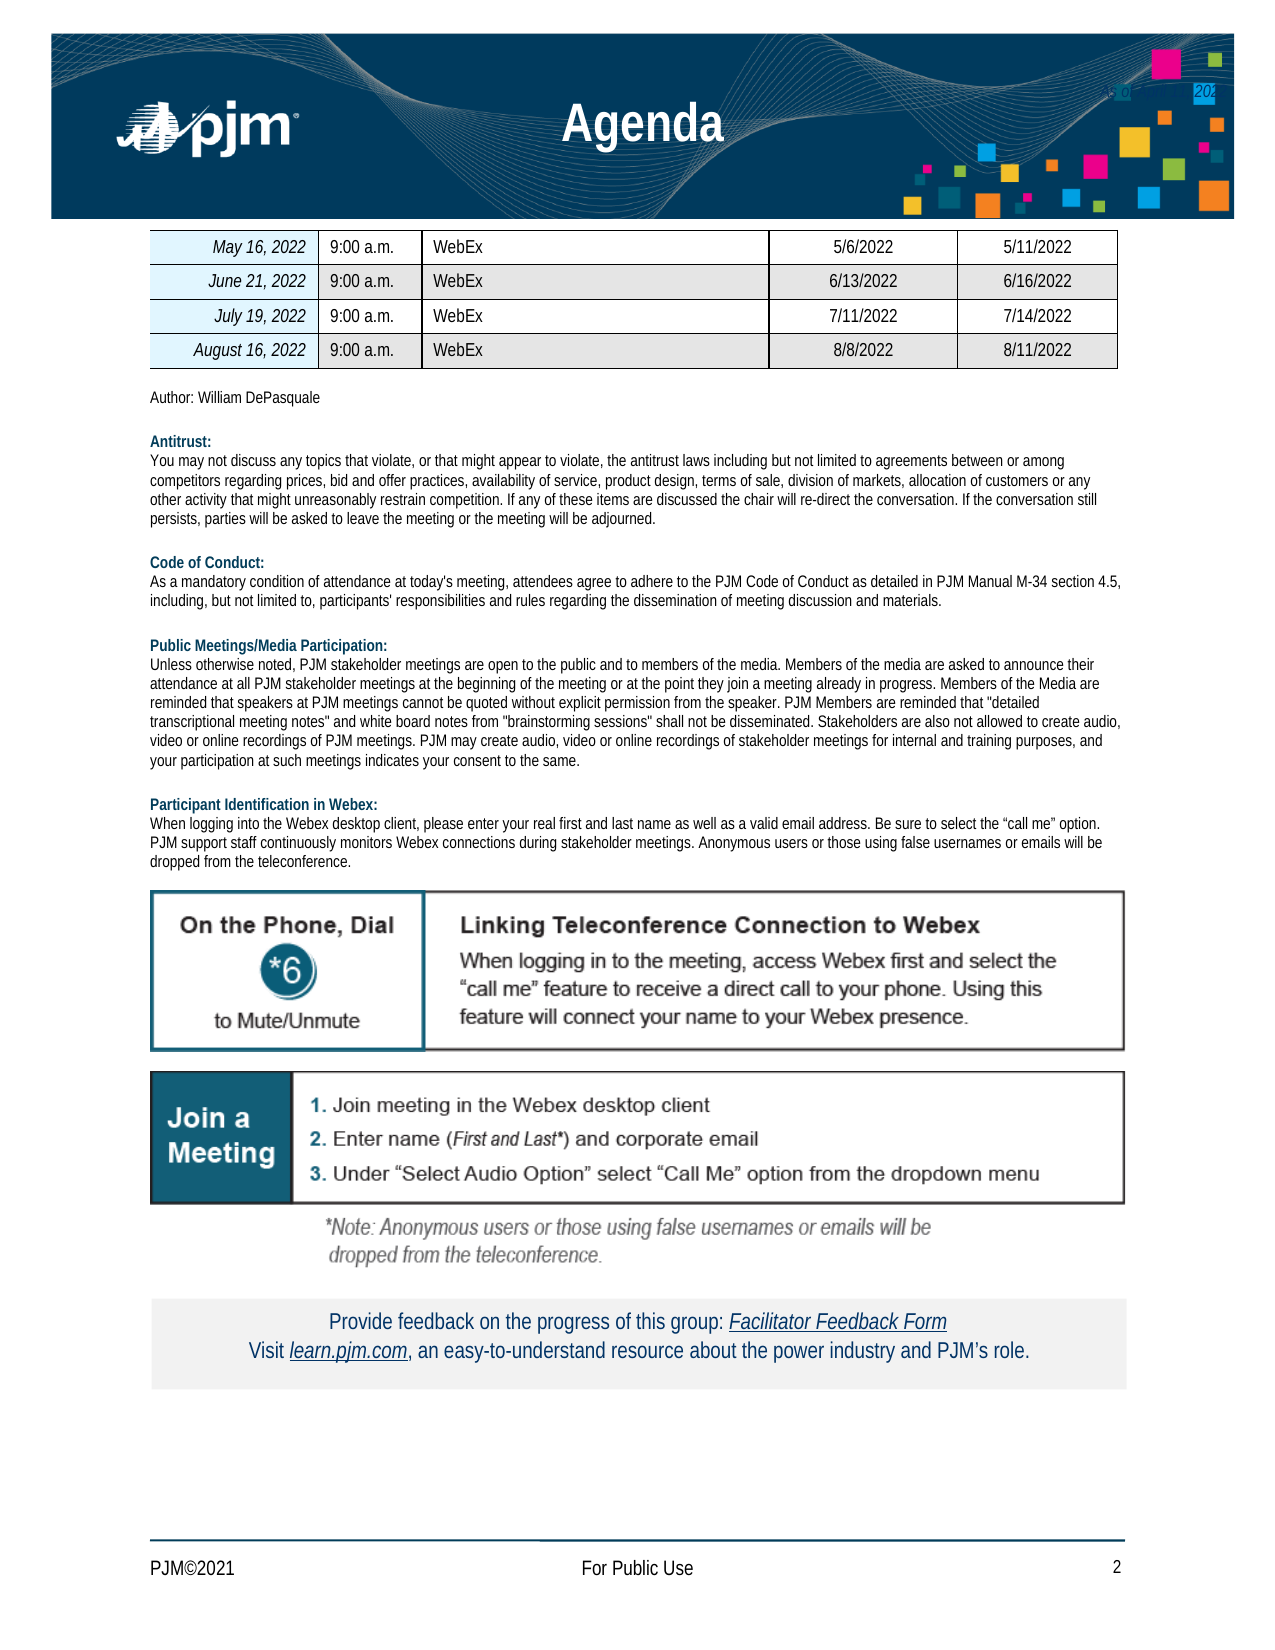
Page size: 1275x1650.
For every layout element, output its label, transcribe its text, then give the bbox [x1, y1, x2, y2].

subtitle Participant Identification in Webex: [150, 794, 1125, 814]
picture [150, 1071, 1125, 1271]
table_cell WebEx [423, 300, 768, 333]
picture [150, 890, 1125, 1052]
title Public Meetings/Media Participation: [150, 635, 1125, 654]
table_cell 8/8/2022 [770, 334, 957, 368]
text Author: William DePasquale [150, 388, 1125, 407]
table_cell WebEx [423, 334, 768, 368]
title Code of Conduct: [150, 553, 1125, 572]
text You may not discuss any topics that violate, or that might appear to violate, the antitrust laws including but not limited to agreements between or among competitors regarding prices, bid and offer practices, availability of service, product design, terms of sale, division of markets, allocation of customers or any other activity that might unreasonably restrain competition. If any of these items are discussed the chair will re-direct the conversation. If the conversation still persists, parties will be asked to leave the meeting or the meeting will be adjourned. [150, 451, 1125, 528]
table_cell 7/14/2022 [958, 300, 1117, 333]
text As a mandatory condition of attendance at today's meeting, attendees agree to adhere to the PJM Code of Conduct as detailed in PJM Manual M-34 section 4.5, including, but not limited to, participants' responsibilities and rules regarding the dissemination of meeting discussion and materials. [150, 572, 1125, 610]
text PJM support staff continuously monitors Webex connections during stakeholder meetings. Anonymous users or those using false usernames or emails will be dropped from the teleconference. [150, 833, 1125, 871]
table_cell May 16, 2022 [150, 231, 318, 264]
table_cell 5/6/2022 [770, 231, 957, 264]
table_cell July 19, 2022 [150, 300, 318, 333]
table_cell 8/11/2022 [958, 334, 1117, 368]
table_cell 9:00 a.m. [319, 334, 421, 368]
table_cell 5/11/2022 [958, 231, 1117, 264]
table_cell June 21, 2022 [150, 265, 318, 299]
table_cell WebEx [423, 265, 768, 299]
table_cell 6/13/2022 [770, 265, 957, 299]
table_cell 9:00 a.m. [319, 231, 421, 264]
text When logging into the Webex desktop client, please enter your real first and last name as well as a valid email address. Be sure to select the “call me” option. [150, 814, 1125, 833]
table_cell WebEx [423, 231, 768, 264]
subtitle Antitrust: [150, 432, 1125, 451]
table_cell August 16, 2022 [150, 334, 318, 368]
table_cell 7/11/2022 [770, 300, 957, 333]
text Unless otherwise noted, PJM stakeholder meetings are open to the public and to members of the media. Members of the media are asked to announce their attendance at all PJM stakeholder meetings at the beginning of the meeting or at the point they join a meeting already in progress. Members of the Media are reminded that speakers at PJM meetings cannot be quoted without explicit permission from the speaker. PJM Members are reminded that "detailed transcriptional meeting notes" and white board notes from "brainstorming sessions" shall not be disseminated. Stakeholders are also not allowed to create audio, video or online recordings of PJM meetings. PJM may create audio, video or online recordings of stakeholder meetings for internal and training purposes, and your participation at such meetings indicates your consent to the same. [150, 654, 1125, 769]
picture [51, 32, 1235, 219]
table_cell 9:00 a.m. [319, 265, 421, 299]
table_cell 6/16/2022 [958, 265, 1117, 299]
table_cell 9:00 a.m. [319, 300, 421, 333]
